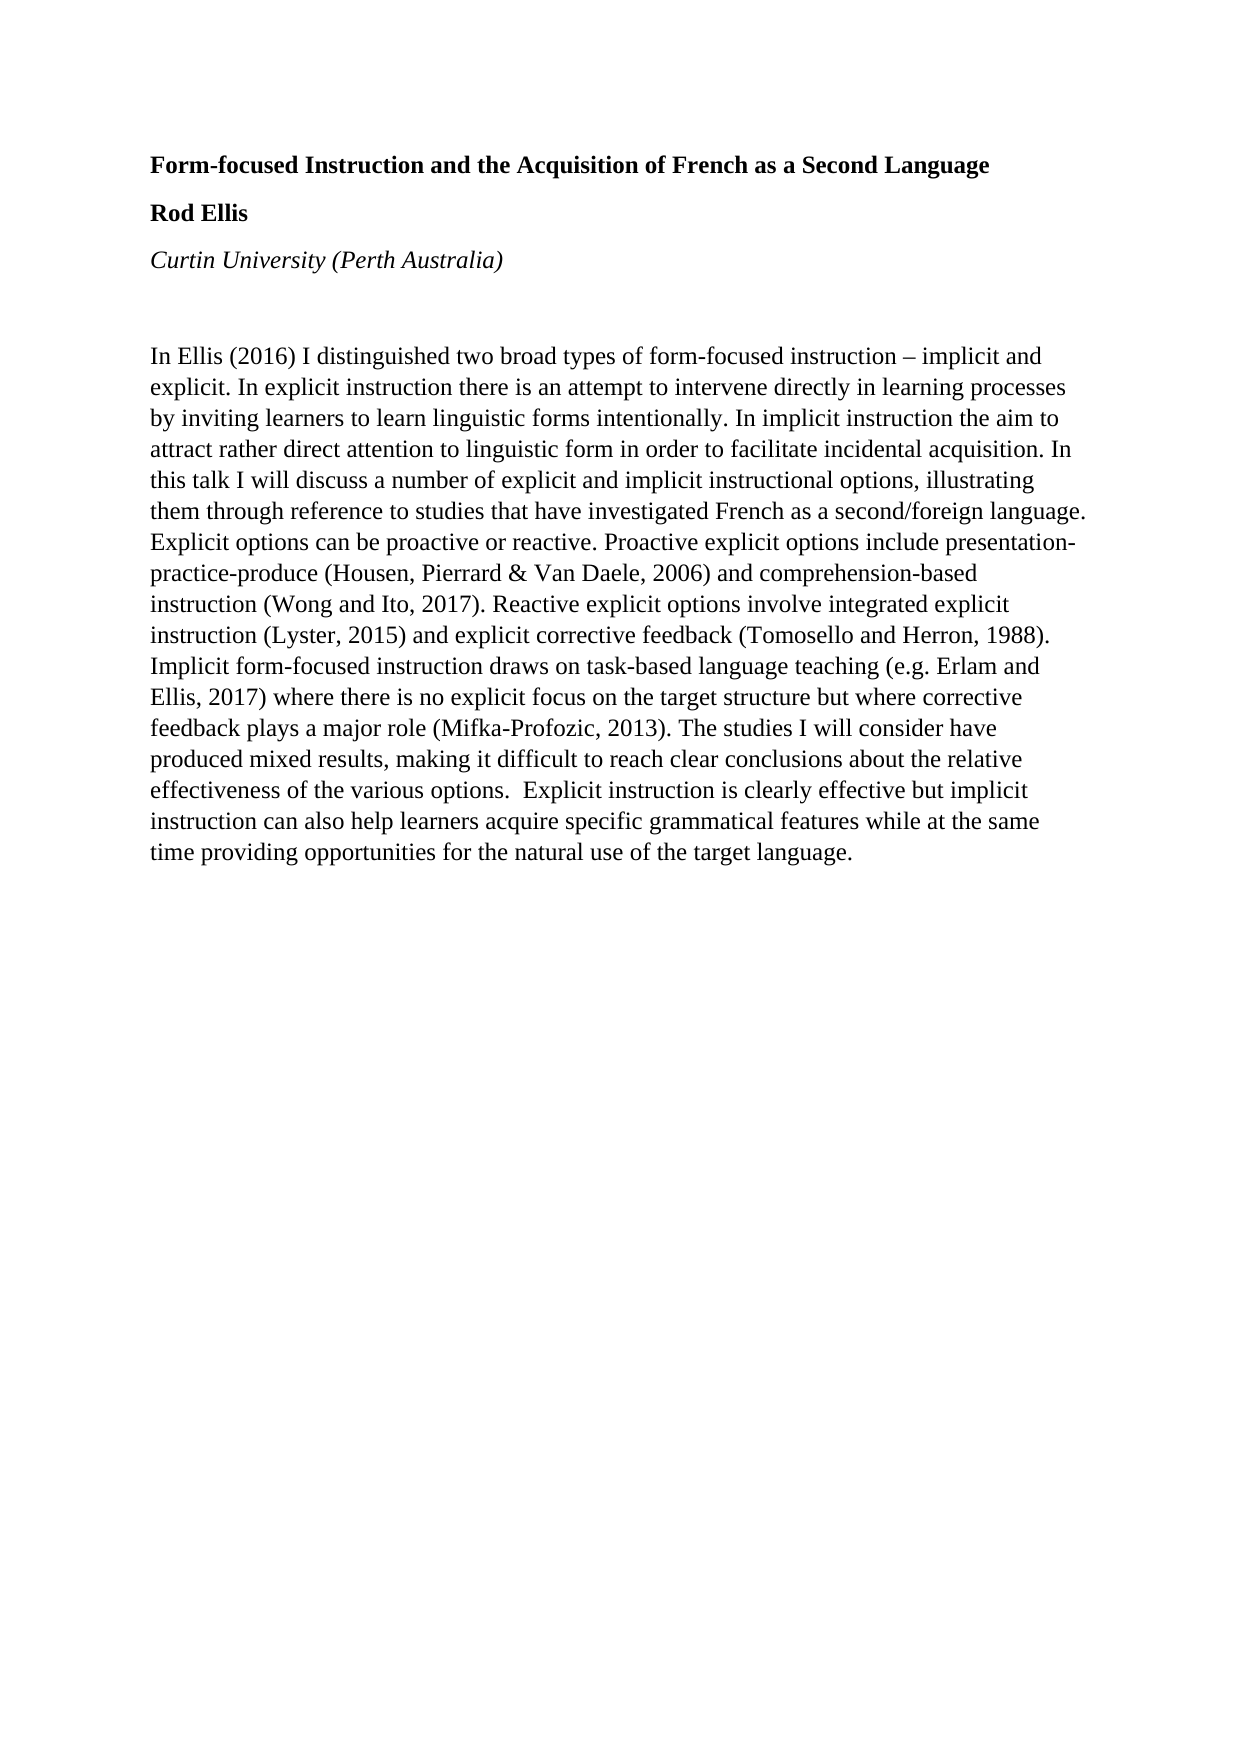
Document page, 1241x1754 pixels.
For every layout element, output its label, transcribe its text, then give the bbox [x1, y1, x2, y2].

text Form-focused Instruction and the Acquisition of French as a Second Language [150, 150, 1090, 179]
text Rod Ellis [150, 198, 1090, 226]
text In Ellis (2016) I distinguished two broad types of form-focused instruction – implicit and explicit. In explicit instruction there is an attempt to intervene directly in learning processes by inviting learners to learn linguistic forms intentionally. In implicit instruction the aim to attract rather direct attention to linguistic form in order to facilitate incidental acquisition. In this talk I will discuss a number of explicit and implicit instructional options, illustrating them through reference to studies that have investigated French as a second/foreign language. Explicit options can be proactive or reactive. Proactive explicit options include presentation-practice-produce (Housen, Pierrard & Van Daele, 2006) and comprehension-based instruction (Wong and Ito, 2017). Reactive explicit options involve integrated explicit instruction (Lyster, 2015) and explicit corrective feedback (Tomosello and Herron, 1988). Implicit form-focused instruction draws on task-based language teaching (e.g. Erlam and Ellis, 2017) where there is no explicit focus on the target structure but where corrective feedback plays a major role (Mifka-Profozic, 2013). The studies I will consider have produced mixed results, making it difficult to reach clear conclusions about the relative effectiveness of the various options. Explicit instruction is clearly effective but implicit instruction can also help learners acquire specific grammatical features while at the same time providing opportunities for the natural use of the target language. [150, 341, 1090, 866]
text Curtin University (Perth Australia) [150, 245, 1090, 274]
